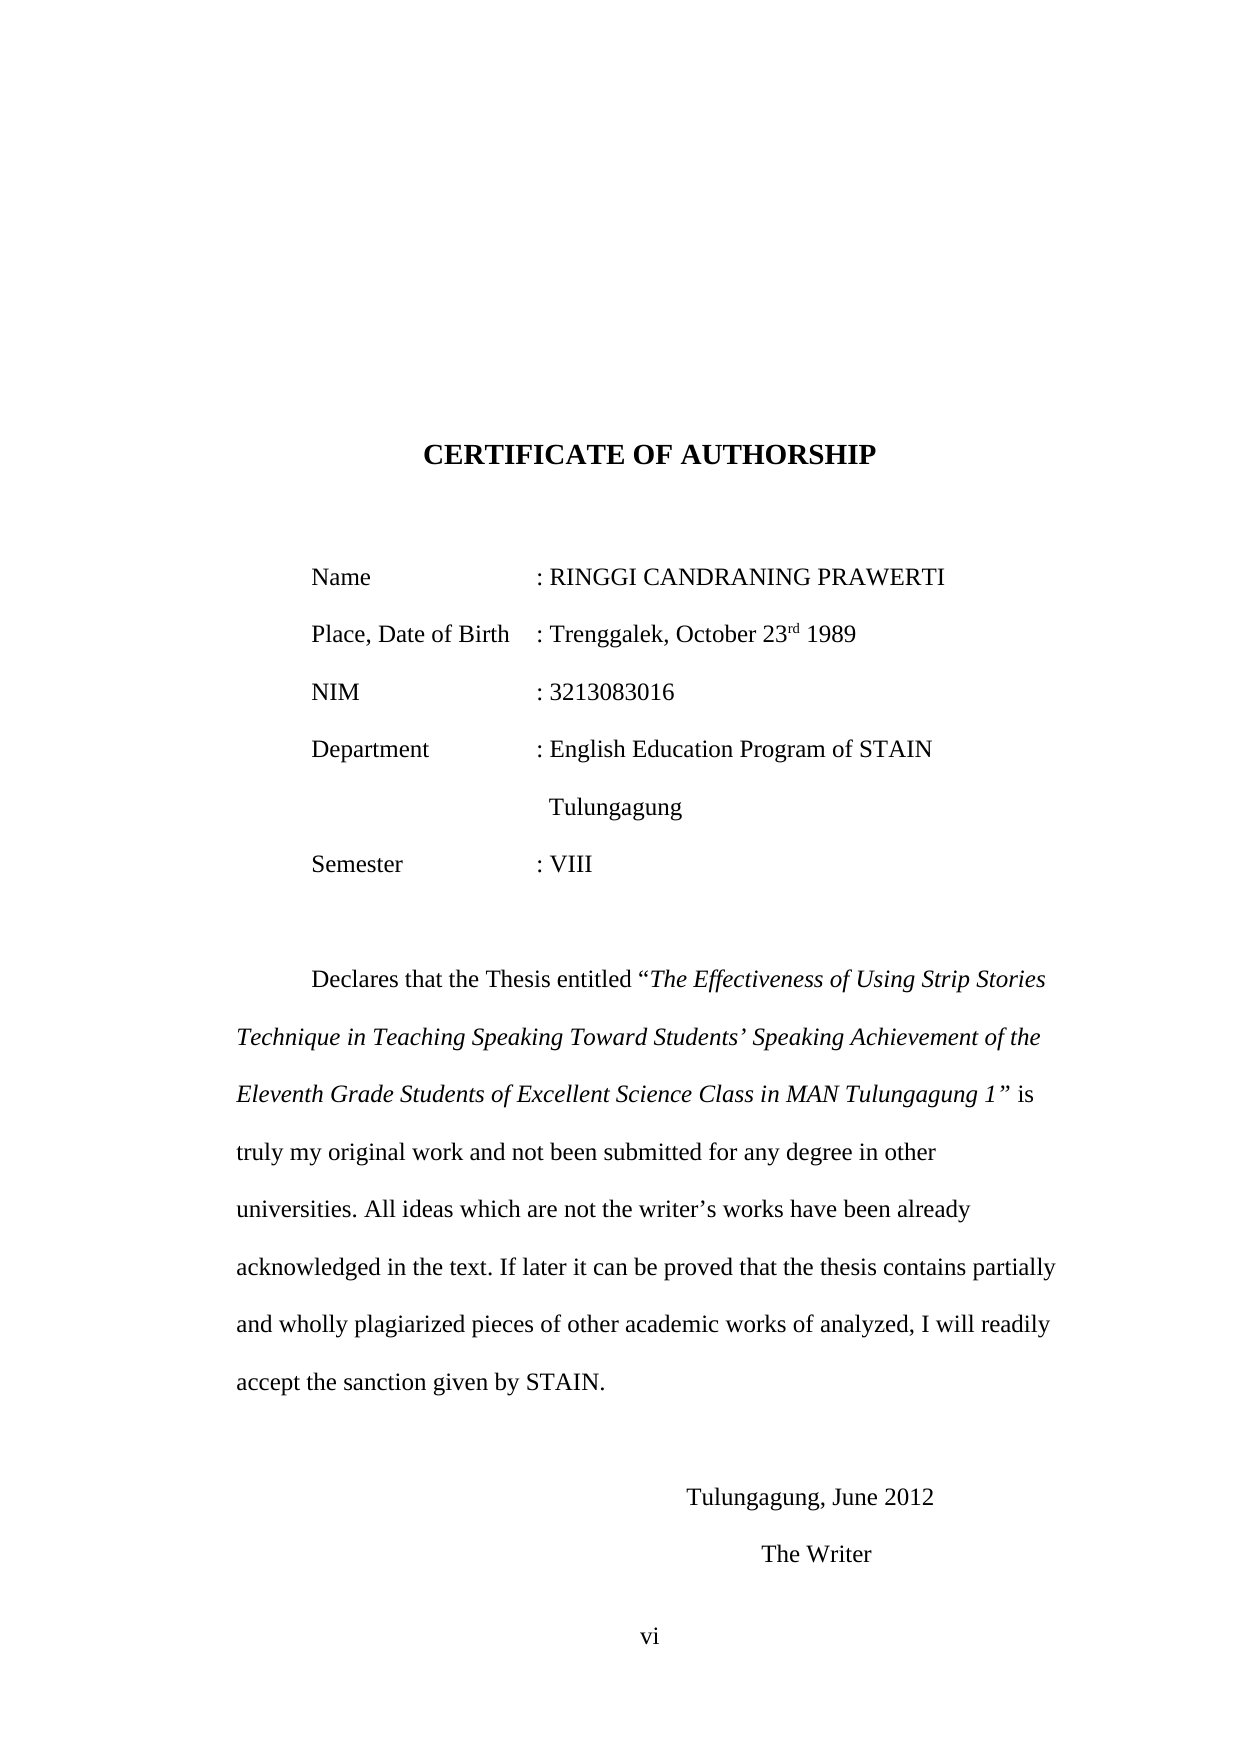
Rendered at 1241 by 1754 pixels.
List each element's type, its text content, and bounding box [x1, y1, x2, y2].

text Declares that the Thesis entitled “The Effectiveness of Using Strip Stories Technique in Teaching Speaking Toward Students’ Speaking Achievement of the Eleventh Grade Students of Excellent Science Class in MAN Tulungagung 1” is truly my original work and not been submitted for any degree in other universities. All ideas which are not the writer’s works have been already acknowledged in the text. If later it can be proved that the thesis contains partially and wholly plagiarized pieces of other academic works of analyzed, I will readily accept the sanction given by STAIN. [236, 964, 1063, 1396]
text Department : English Education Program of STAIN [236, 734, 1063, 763]
text Tulungagung [236, 792, 1063, 821]
text Semester : VIII [236, 849, 1063, 878]
text Tulungagung, June 2012 [236, 1482, 1063, 1511]
text NIM : 3213083016 [236, 677, 1063, 706]
text CERTIFICATE OF AUTHORSHIP [236, 437, 1063, 471]
text The Writer [236, 1539, 1063, 1568]
text Name : RINGGI CANDRANING PRAWERTI [236, 562, 1063, 591]
text Place, Date of Birth : Trenggalek, October 23rd 1989 [236, 619, 1063, 648]
